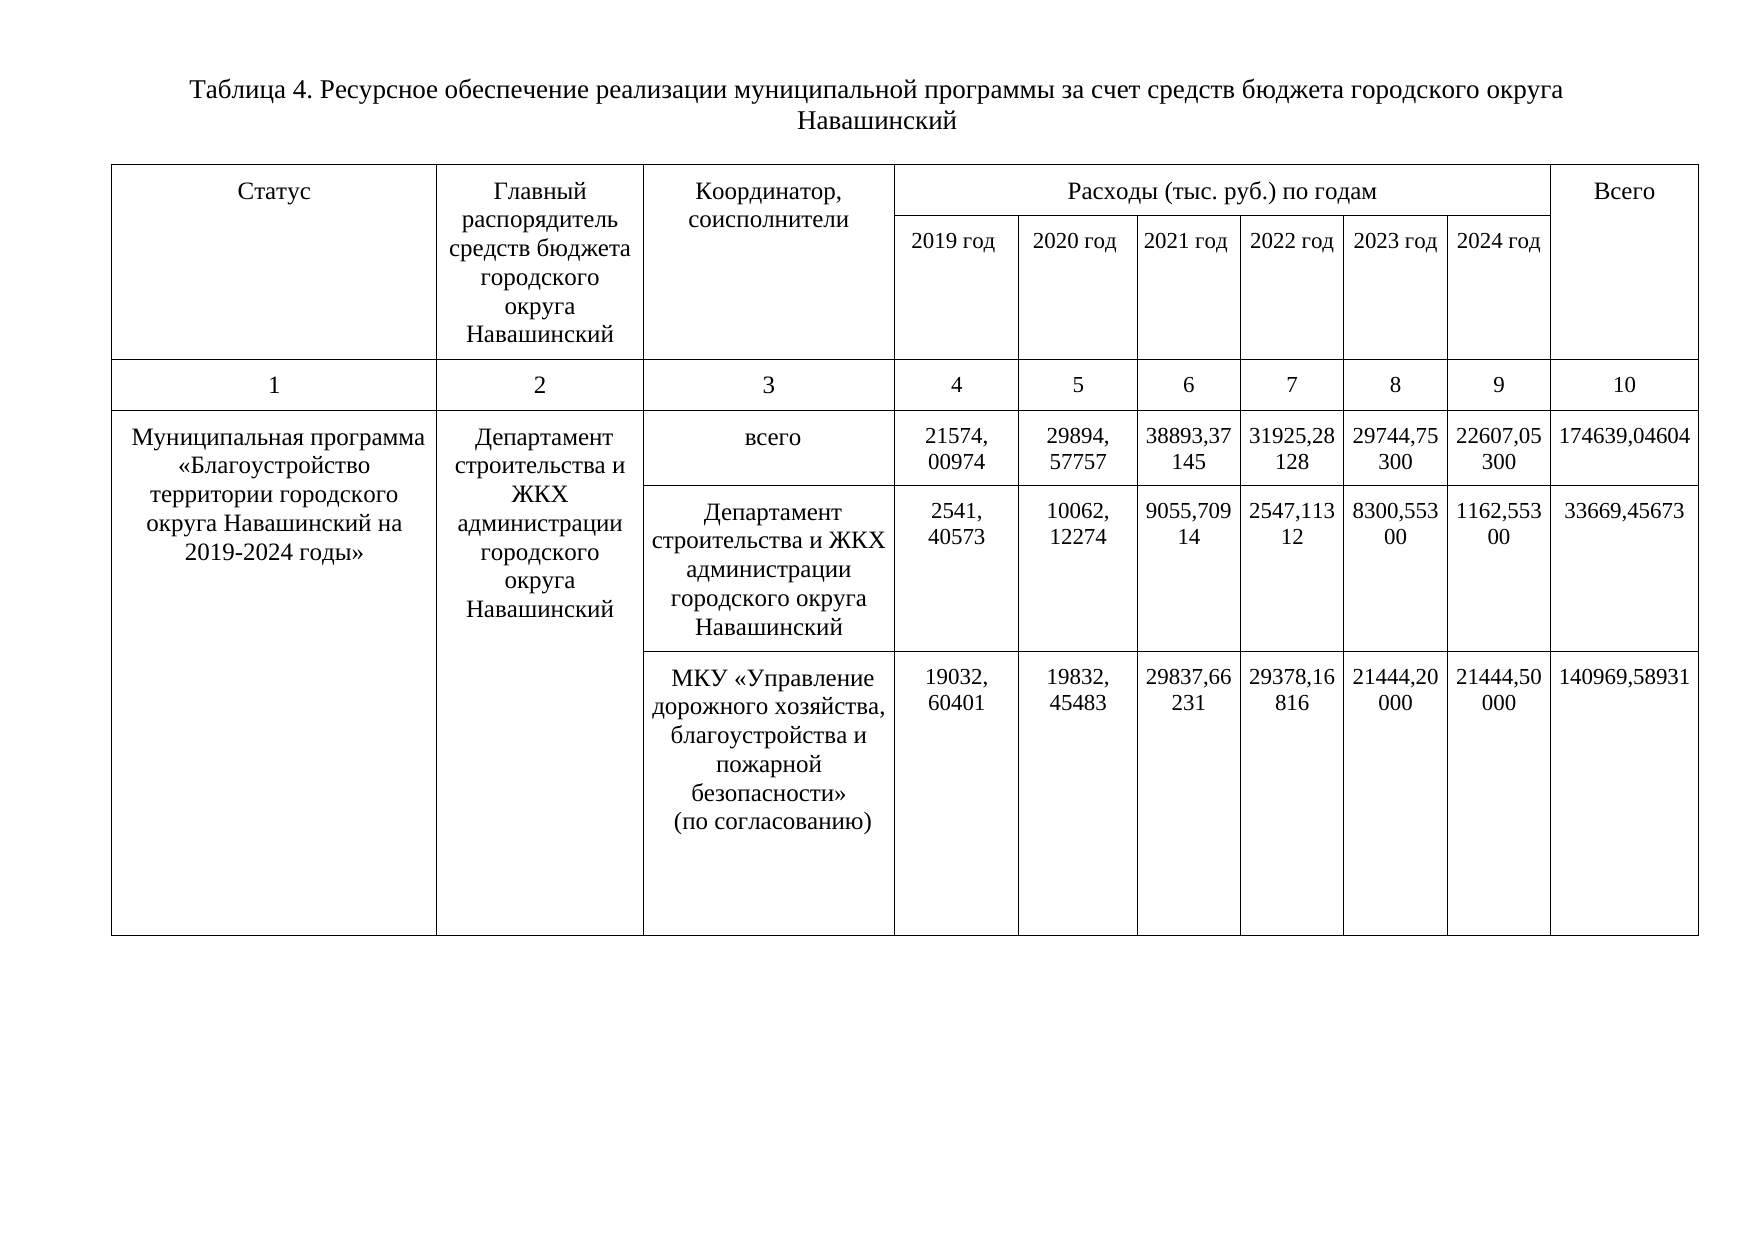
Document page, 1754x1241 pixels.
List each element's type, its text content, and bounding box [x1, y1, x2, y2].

table_cell 1 [112, 360, 436, 410]
table_cell 174639,04604 [1551, 411, 1698, 485]
table_cell 21574, 00974 [895, 411, 1018, 485]
table_cell 2541, 40573 [895, 486, 1018, 651]
table_cell 22607,05300 [1448, 411, 1550, 485]
table_cell 6 [1138, 360, 1240, 410]
table_cell 31925,28128 [1241, 411, 1343, 485]
table_cell 29378,16816 [1241, 652, 1343, 935]
table_header Статус [112, 165, 436, 359]
table_cell 2021 год [1138, 216, 1240, 359]
table_cell 1162,55300 [1448, 486, 1550, 651]
table_header Расходы (тыс. руб.) по годам [895, 165, 1550, 215]
table_header Всего [1551, 165, 1698, 359]
table_cell 21444,50000 [1448, 652, 1550, 935]
table_cell 2547,11312 [1241, 486, 1343, 651]
table_header Координатор, соисполнители [644, 165, 894, 359]
table_cell 33669,45673 [1551, 486, 1698, 651]
table_cell 3 [644, 360, 894, 410]
table_cell 9055,70914 [1138, 486, 1240, 651]
text Таблица 4. Ресурсное обеспечение реализации муниципальной программы за счет средств бюджета городского округа Навашинский [118, 73, 1636, 135]
table_cell МКУ «Управление дорожного хозяйства, благоустройства и пожарной безопасности» (по согласованию) [644, 652, 894, 935]
table_cell 29837,66231 [1138, 652, 1240, 935]
table_cell 10 [1551, 360, 1698, 410]
table_cell Муниципальная программа «Благоустройство территории городского округа Навашинский на 2019-2024 годы» [112, 411, 436, 935]
table_header Главный распорядитель средств бюджета городского округа Навашинский [437, 165, 643, 359]
table_cell 10062, 12274 [1019, 486, 1137, 651]
table_cell 9 [1448, 360, 1550, 410]
table_cell 140969,58931 [1551, 652, 1698, 935]
table_cell 19032, 60401 [895, 652, 1018, 935]
table_cell 4 [895, 360, 1018, 410]
table_cell 8300,55300 [1344, 486, 1447, 651]
table_cell 2019 год [895, 216, 1018, 359]
table_cell Департамент строительства и ЖКХ администрации городского округа Навашинский [644, 486, 894, 651]
table_cell 5 [1019, 360, 1137, 410]
table_cell 19832, 45483 [1019, 652, 1137, 935]
table_cell 2 [437, 360, 643, 410]
table_cell 21444,20000 [1344, 652, 1447, 935]
table_cell 29744,75300 [1344, 411, 1447, 485]
table_cell 7 [1241, 360, 1343, 410]
table_cell 2023 год [1344, 216, 1447, 359]
table_cell 8 [1344, 360, 1447, 410]
table_cell Департамент строительства и ЖКХ администрации городского округа Навашинский [437, 411, 643, 935]
table_cell 2024 год [1448, 216, 1550, 359]
table_cell 29894, 57757 [1019, 411, 1137, 485]
table_cell всего [644, 411, 894, 485]
table_cell 2020 год [1019, 216, 1137, 359]
table_cell 2022 год [1241, 216, 1343, 359]
table_cell 38893,37145 [1138, 411, 1240, 485]
